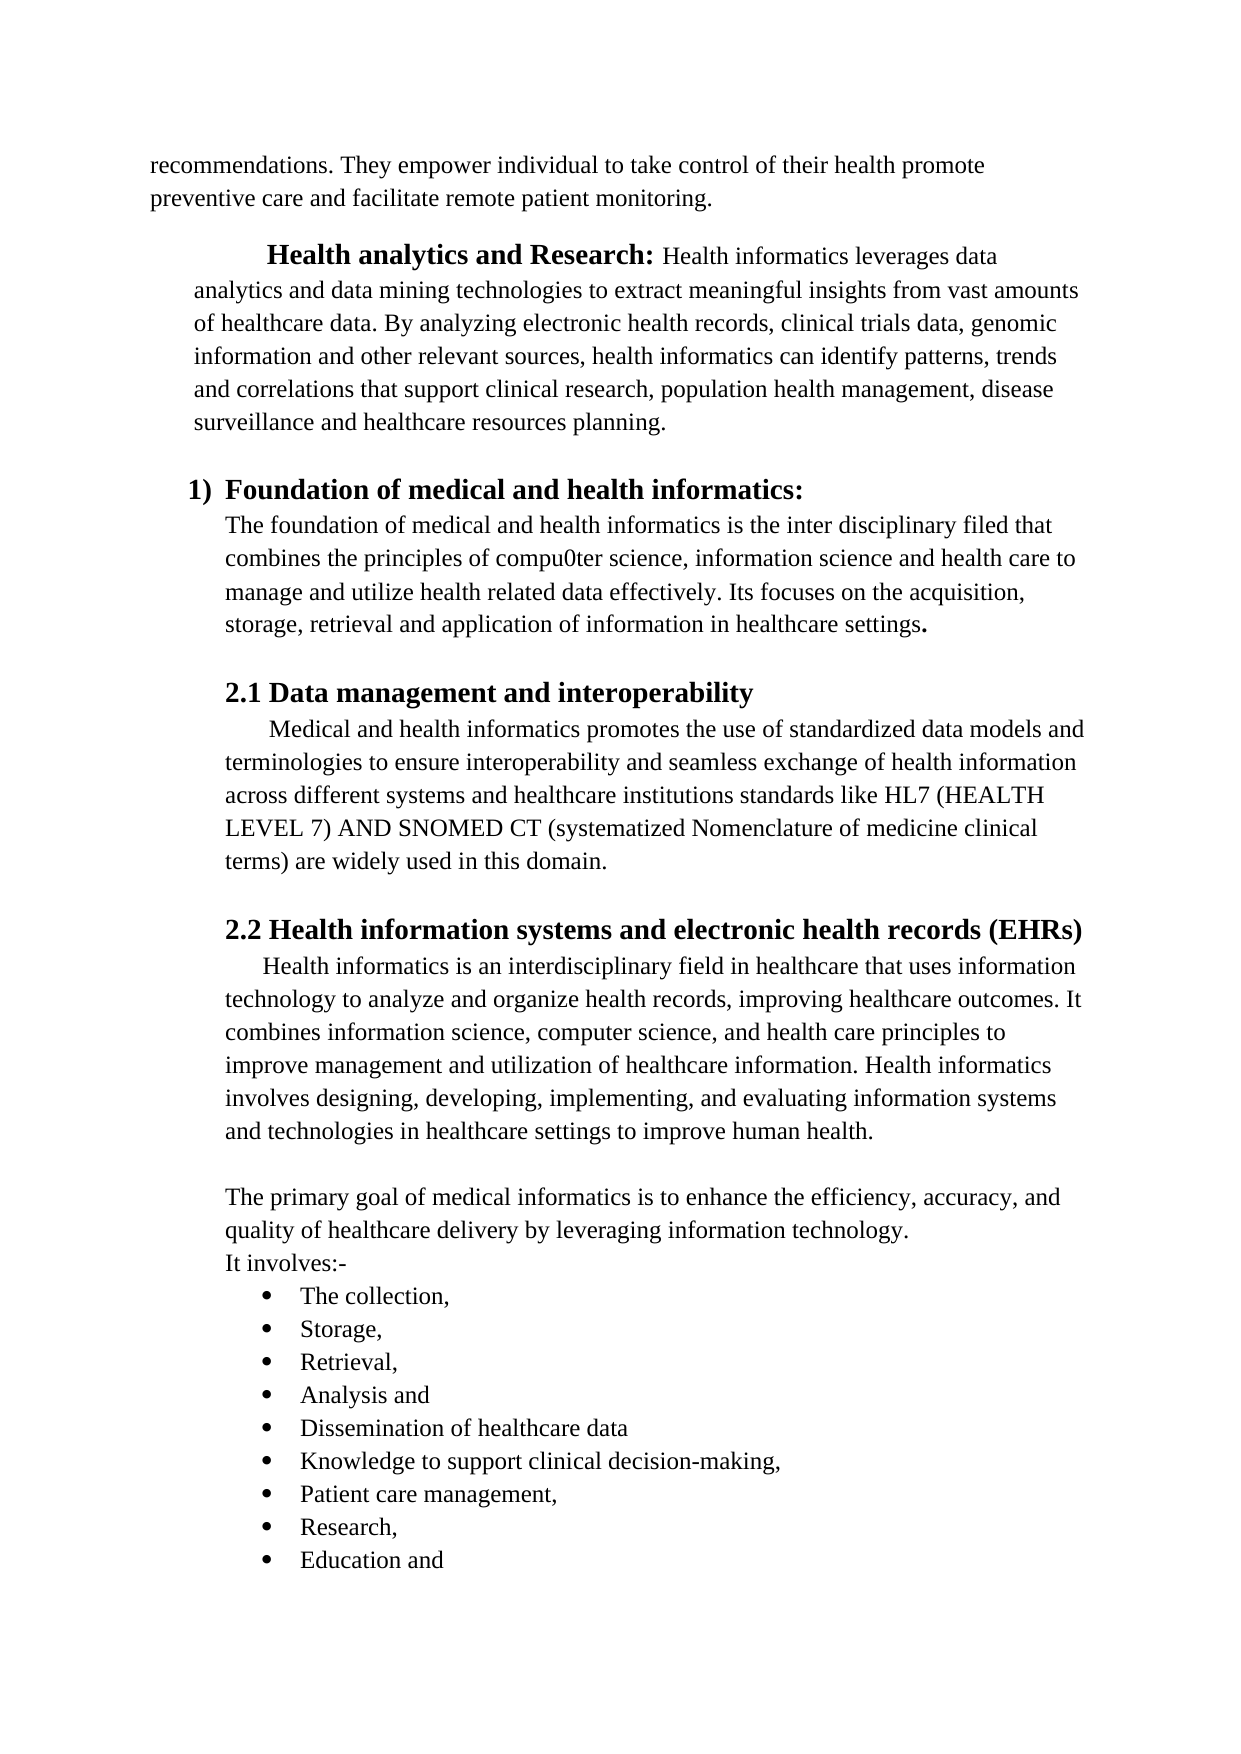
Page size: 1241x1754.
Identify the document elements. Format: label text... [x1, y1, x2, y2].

list 2.1 Data management and interoperability [225, 676, 1090, 709]
list It involves:- [225, 1248, 1090, 1277]
list Health informatics is an interdisciplinary field in healthcare that uses information technology to analyze and organize health records, improving healthcare outcomes. It combines information science, computer science, and health care principles to improve management and utilization of healthcare information. Health informatics involves designing, developing, implementing, and evaluating information systems and technologies in healthcare settings to improve human health. [225, 951, 1090, 1145]
list The collection, [262, 1281, 1090, 1310]
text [150, 150, 1090, 212]
list Storage, [262, 1314, 1090, 1343]
list Knowledge to support clinical decision-making, [262, 1446, 1090, 1475]
list Medical and health informatics promotes the use of standardized data models and terminologies to ensure interoperability and seamless exchange of health information across different systems and healthcare institutions standards like HL7 (HEALTH LEVEL 7) AND SNOMED CT (systematized Nomenclature of medicine clinical terms) are widely used in this domain. [225, 714, 1090, 875]
list Education and [262, 1545, 1090, 1574]
list The primary goal of medical informatics is to enhance the efficiency, accuracy, and quality of healthcare delivery by leveraging information technology. [225, 1182, 1090, 1244]
list Retrieval, [262, 1347, 1090, 1376]
list Dissemination of healthcare data [262, 1413, 1090, 1442]
list Patient care management, [262, 1479, 1090, 1508]
list Analysis and [262, 1380, 1090, 1409]
list Foundation of medical and health informatics: [187, 472, 1090, 506]
list Health analytics and Research: Health informatics leverages data analytics and data mining technologies to extract meaningful insights from vast amounts of healthcare data. By analyzing electronic health records, clinical trials data, genomic information and other relevant sources, health informatics can identify patterns, trends and correlations that support clinical research, population health management, disease surveillance and healthcare resources planning. [194, 237, 1090, 436]
list Research, [262, 1512, 1090, 1541]
list The foundation of medical and health informatics is the inter disciplinary filed that combines the principles of compu0ter science, information science and health care to manage and utilize health related data effectively. Its focuses on the acquisition, storage, retrieval and application of information in healthcare settings. [225, 511, 1090, 638]
list 2.2 Health information systems and electronic health records (EHRs) [225, 912, 1090, 946]
